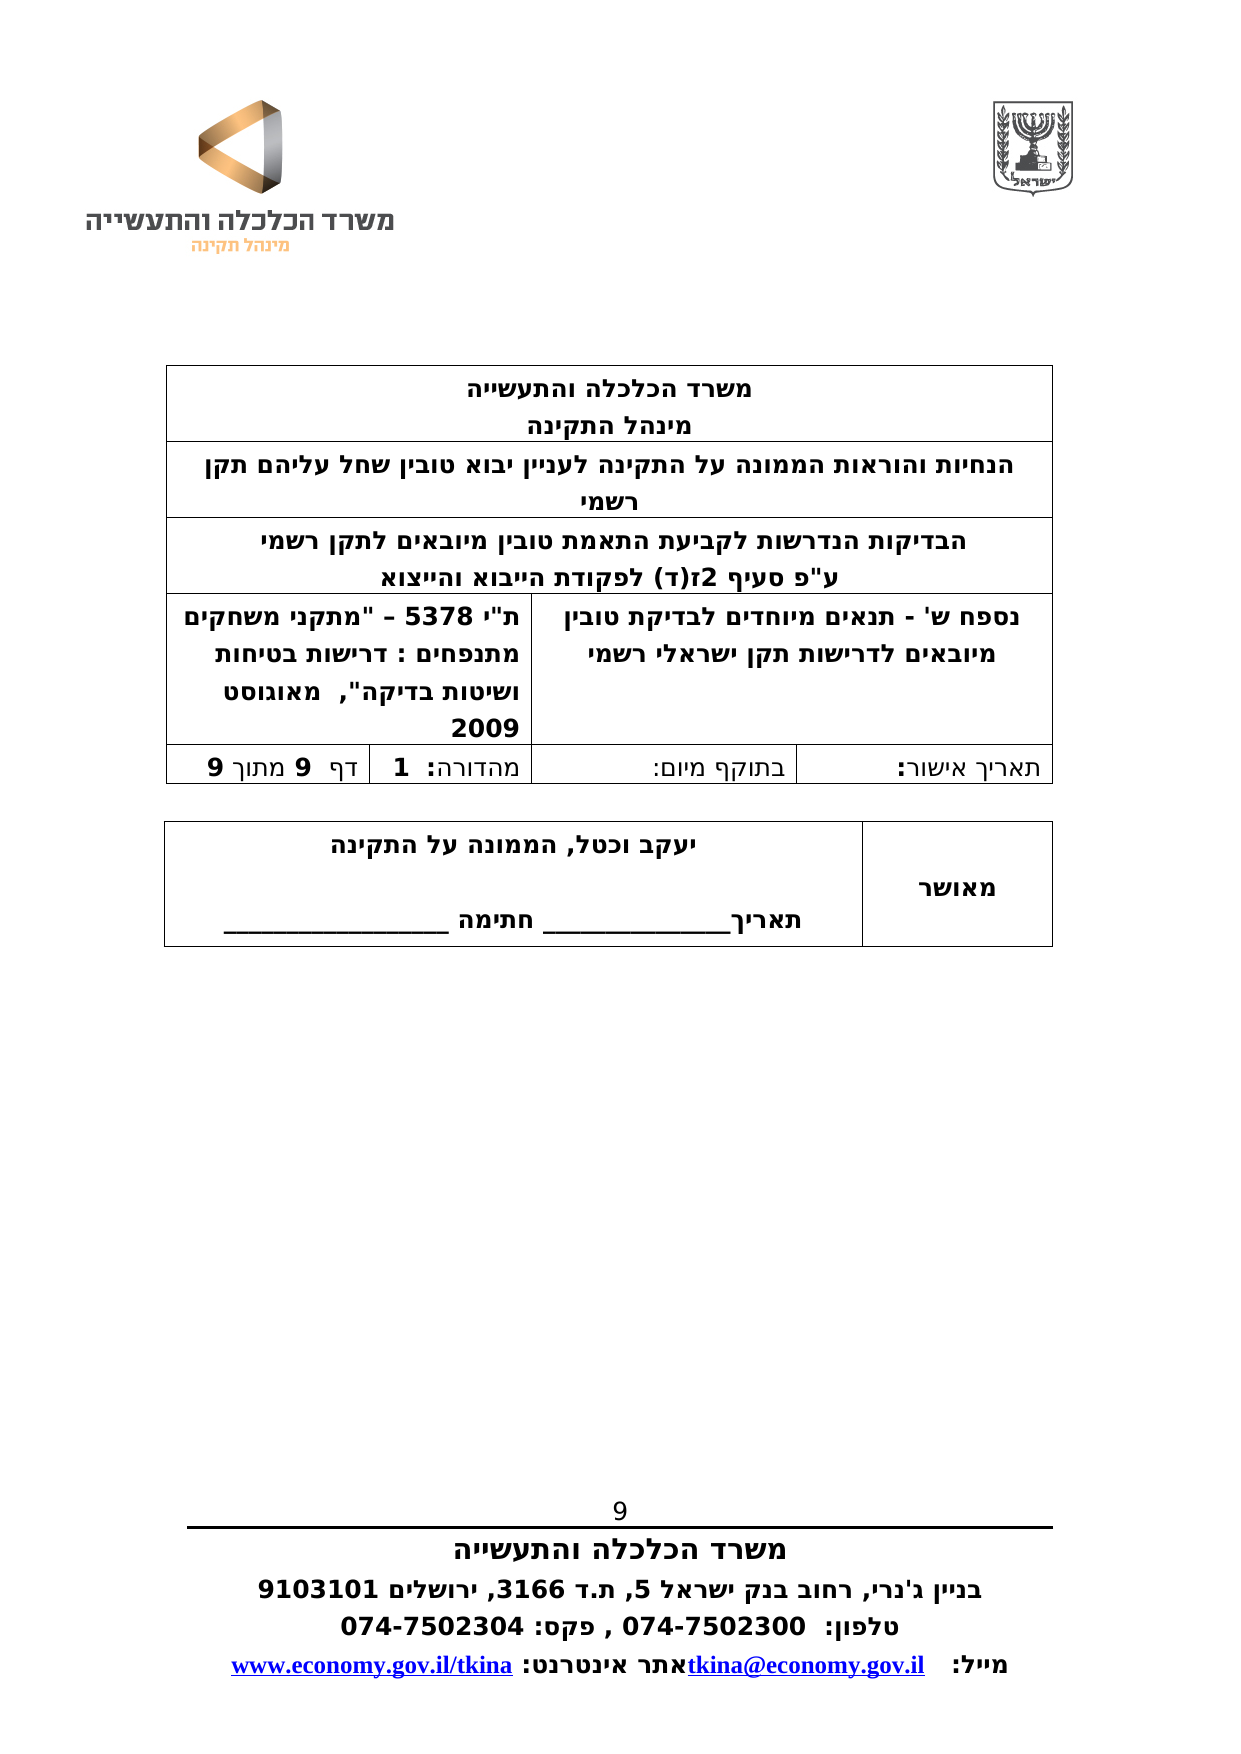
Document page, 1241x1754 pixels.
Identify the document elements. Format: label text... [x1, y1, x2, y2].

table_header יעקב וכטל, הממונה על התקינה תאריך_______________ חתימה __________________ [165, 822, 862, 946]
picture [1, 1, 1237, 312]
table_header מאושר [863, 822, 1052, 946]
